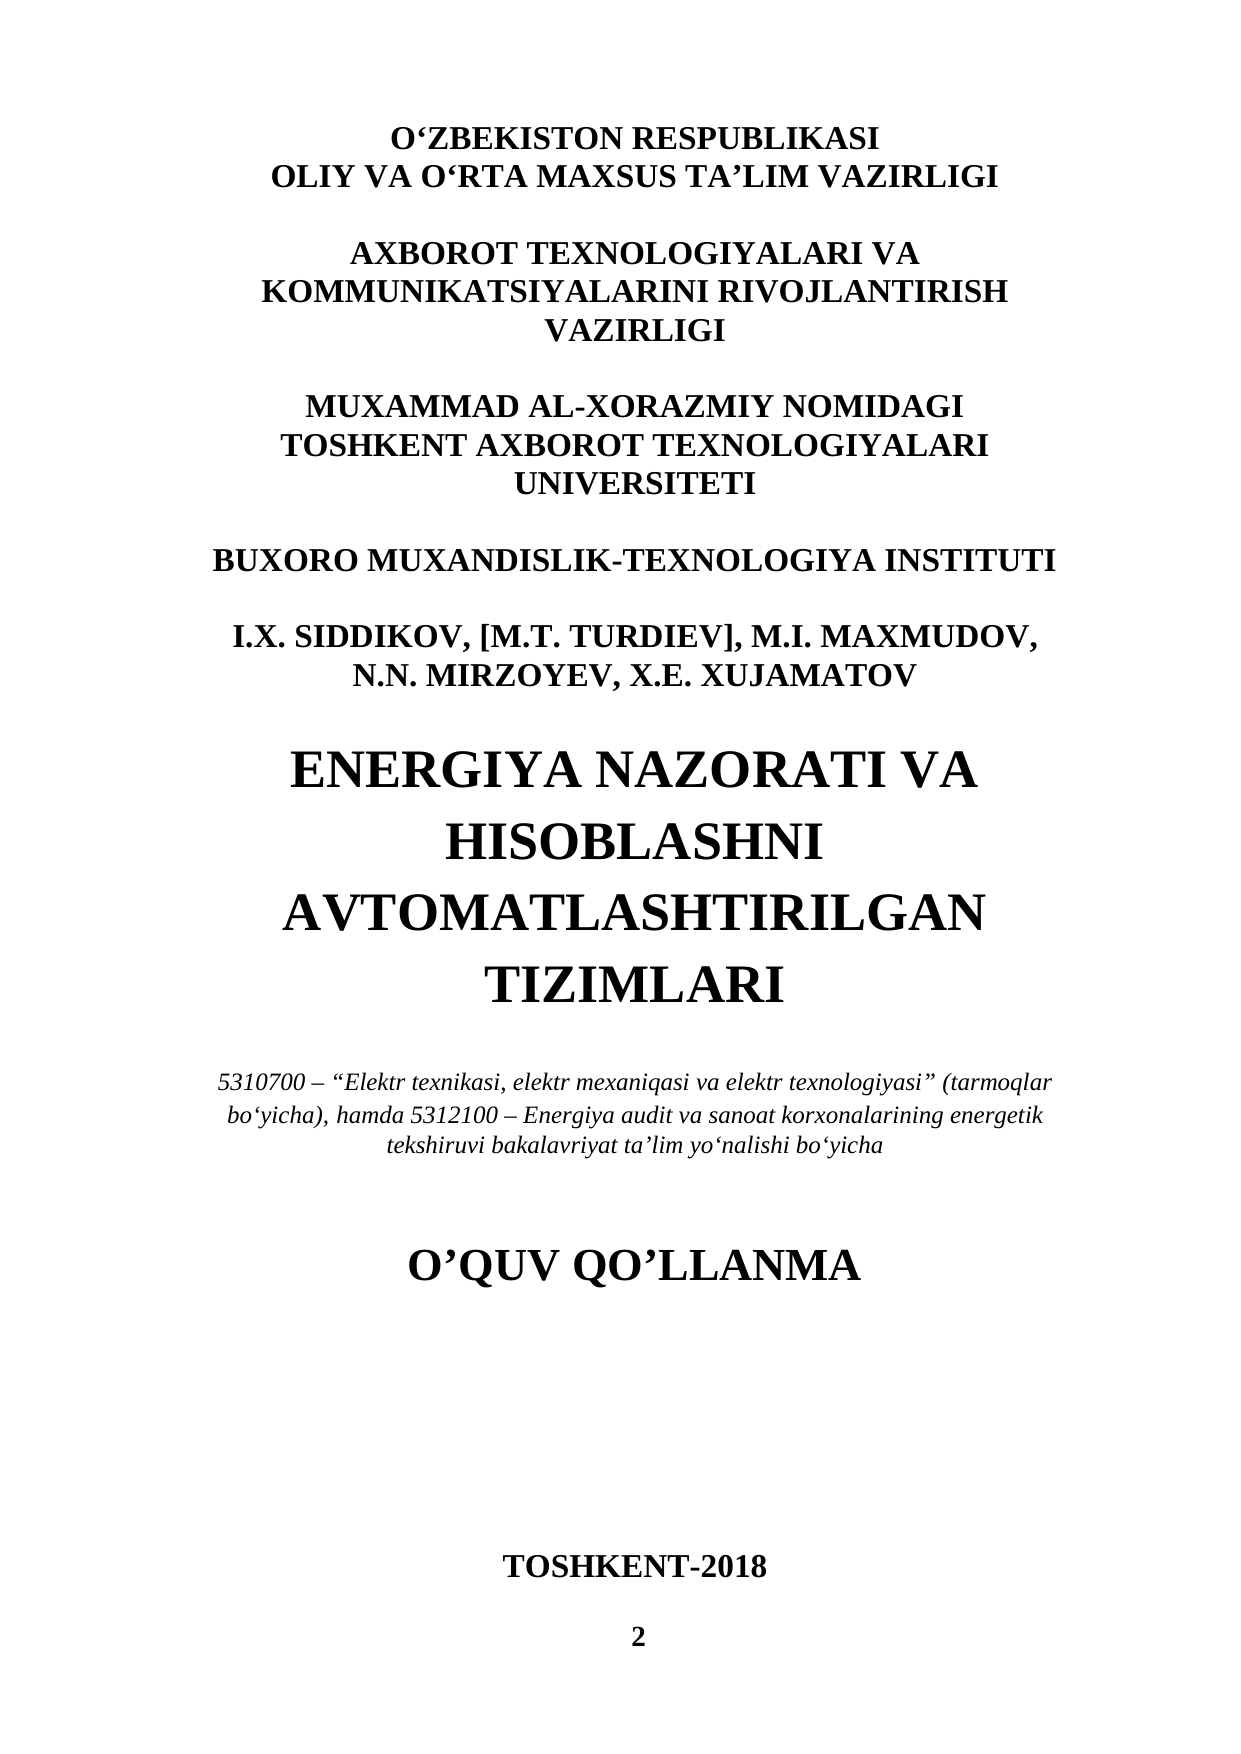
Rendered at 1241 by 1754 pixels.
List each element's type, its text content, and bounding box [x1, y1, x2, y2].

text 5310700 – “Elektr texnikasi, elektr mexaniqasi va elektr texnologiyasi” (tarmoqlar bo‘yicha), hamda 5312100 – Energiya audit va sanoat korxonalarining energetik tekshiruvi bakalavriyat ta’lim yo‘nalishi bo‘yicha [177, 1067, 1092, 1158]
text MUXAMMAD AL-XORAZMIY NOMIDAGI [177, 386, 1092, 425]
text AXBOROT TEXNOLOGIYALARI VA KOMMUNIKATSIYALARINI RIVOJLANTIRISH VAZIRLIGI [177, 233, 1092, 348]
text ENERGIYA NAZORATI VA HISOBLASHNI AVTOMATLASHTIRILGAN TIZIMLARI [177, 737, 1092, 1014]
text TOSHKENT-2018 [177, 1547, 1092, 1585]
text OLIY VA O‘RTA MAXSUS TA’LIM VAZIRLIGI [177, 156, 1092, 195]
text N.N. MIRZOYEV, X.E. XUJAMATOV [177, 655, 1092, 693]
text O‘ZBEKISTON RESPUBLIKASI [177, 118, 1092, 156]
text O’QUV QO’LLANMA [177, 1238, 1092, 1290]
text TOSHKENT AXBOROT TEXNOLOGIYALARI UNIVERSITETI [177, 425, 1092, 501]
text I.X. SIDDIKOV, [M.T. TURDIEV], M.I. MAXMUDOV, [177, 616, 1092, 655]
text BUXORO MUXANDISLIK-TEXNOLOGIYA INSTITUTI [177, 540, 1092, 578]
